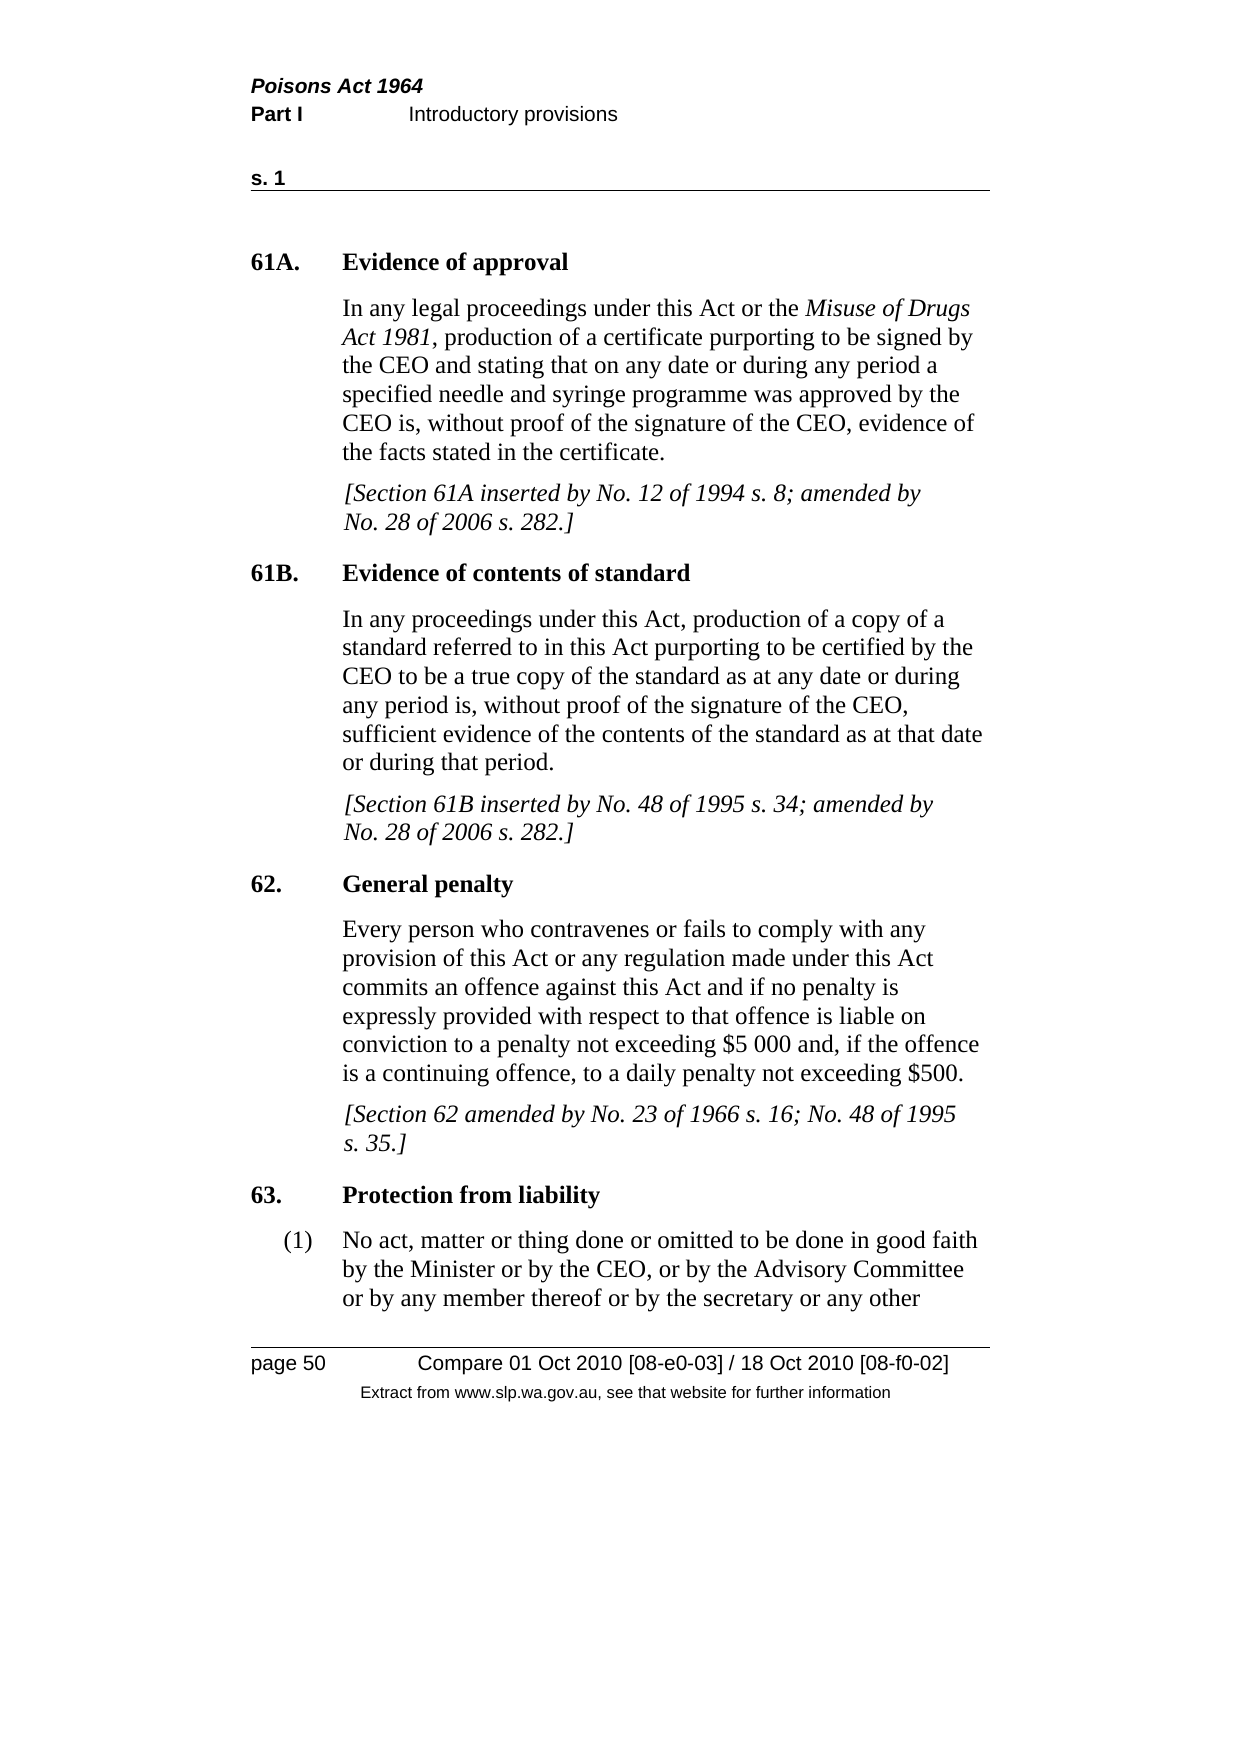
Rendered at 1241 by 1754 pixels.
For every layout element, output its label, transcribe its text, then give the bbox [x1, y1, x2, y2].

text [Section 62 amended by No. 23 of 1966 s. 16; No. 48 of 1995 s. 35.] [251, 1099, 990, 1157]
text Every person who contravenes or fails to comply with any provision of this Act or any regulation made under this Act commits an offence against this Act and if no penalty is expressly provided with respect to that offence is liable on conviction to a penalty not exceeding $5 000 and, if the offence is a continuing offence, to a daily penalty not exceeding $500. [251, 914, 990, 1087]
subtitle 61A. Evidence of approval [251, 247, 990, 276]
subtitle 62. General penalty [251, 869, 990, 898]
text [251, 1225, 990, 1312]
text In any legal proceedings under this Act or the Misuse of Drugs Act 1981, production of a certificate purporting to be signed by the CEO and stating that on any date or during any period a specified needle and syringe programme was approved by the CEO is, without proof of the signature of the CEO, evidence of the facts stated in the certificate. [251, 293, 990, 465]
text In any proceedings under this Act, production of a copy of a standard referred to in this Act purporting to be certified by the CEO to be a true copy of the standard as at any date or during any period is, without proof of the signature of the CEO, sufficient evidence of the contents of the standard as at that date or during that period. [251, 604, 990, 776]
subtitle 63. Protection from liability [251, 1180, 990, 1209]
text [Section 61B inserted by No. 48 of 1995 s. 34; amended by No. 28 of 2006 s. 282.] [251, 789, 990, 846]
text [Section 61A inserted by No. 12 of 1994 s. 8; amended by No. 28 of 2006 s. 282.] [251, 478, 990, 535]
subtitle 61B. Evidence of contents of standard [251, 558, 990, 587]
